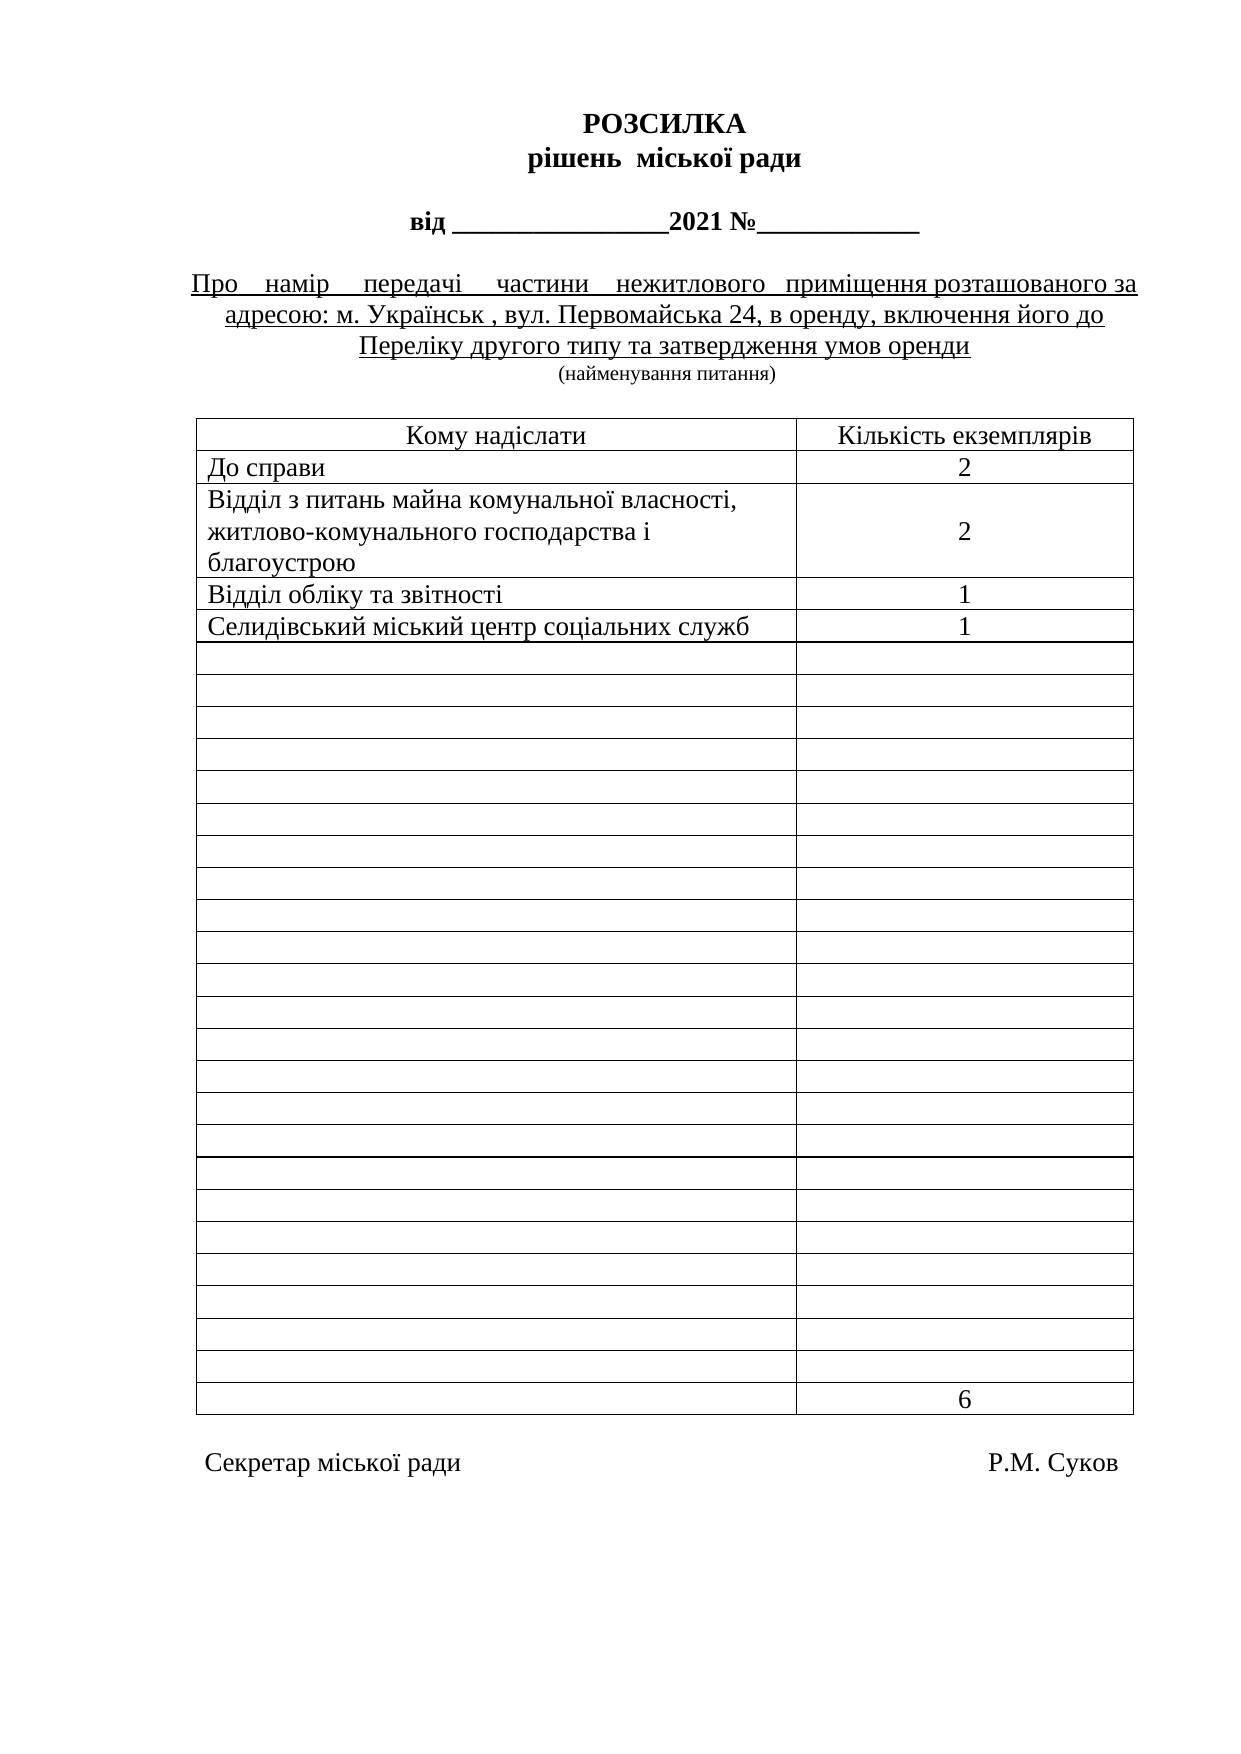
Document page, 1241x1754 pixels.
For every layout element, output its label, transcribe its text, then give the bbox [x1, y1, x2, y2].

table_cell [797, 1254, 1133, 1285]
table_cell 6 [797, 1383, 1133, 1414]
table_cell 1 [797, 610, 1133, 641]
table_cell [197, 1029, 796, 1060]
table_cell [797, 675, 1133, 706]
table_cell [197, 1125, 796, 1156]
table_cell [797, 836, 1133, 867]
table_cell [197, 1061, 796, 1092]
table_cell 2 [797, 484, 1133, 577]
table_cell [797, 1351, 1133, 1382]
table_cell [797, 868, 1133, 899]
table_cell [797, 1286, 1133, 1317]
table_cell [197, 804, 796, 834]
table_cell [797, 1125, 1133, 1156]
table_cell [197, 997, 796, 1028]
table_cell [197, 964, 796, 996]
table_cell [197, 1190, 796, 1221]
table_cell [797, 739, 1133, 770]
table_cell [797, 804, 1133, 834]
text РОЗСИЛКА [177, 107, 1152, 140]
table_cell Селидівський міський центр соціальних служб [197, 610, 796, 641]
table_cell Відділ з питань майна комунальної власності, житлово-комунального господарства і благоустрою [197, 484, 796, 577]
table_cell [197, 1286, 796, 1317]
table_cell 1 [797, 578, 1133, 609]
table_cell 2 [797, 451, 1133, 483]
table_cell [197, 900, 796, 931]
table_cell [197, 739, 796, 770]
table_cell [197, 1254, 796, 1285]
table_cell [797, 1093, 1133, 1124]
table_cell [797, 997, 1133, 1028]
text від ________________2021 №____________ [177, 205, 1152, 236]
text Про намір передачі частини нежитлового приміщення розташованого за адресою: м. Українськ , вул. Первомайська 24, в оренду, включення його до Переліку другого типу та затвердження умов оренди [177, 267, 1152, 361]
table_cell [197, 707, 796, 738]
table_cell [197, 1319, 796, 1349]
table_cell [797, 932, 1133, 963]
text рішень міської ради [177, 140, 1152, 174]
table_cell [797, 1222, 1133, 1253]
table_cell [197, 1383, 796, 1414]
table_cell [797, 1158, 1133, 1189]
table_cell [797, 707, 1133, 738]
table_cell [797, 1319, 1133, 1349]
table_cell [197, 868, 796, 899]
table_cell [197, 1222, 796, 1253]
table_cell До справи [197, 451, 796, 483]
table_cell [197, 1158, 796, 1189]
text Секретар міської ради Р.М. Суков [177, 1446, 1152, 1477]
table_cell Відділ обліку та звітності [197, 578, 796, 609]
table_cell [797, 771, 1133, 802]
table_cell [197, 675, 796, 706]
table_cell [797, 1029, 1133, 1060]
table_cell [797, 1190, 1133, 1221]
table_cell [197, 1093, 796, 1124]
text (найменування питання) [177, 361, 1152, 385]
table_cell [197, 1351, 796, 1382]
table_cell [797, 1061, 1133, 1092]
table_cell [797, 900, 1133, 931]
table_cell [197, 771, 796, 802]
table_cell [197, 836, 796, 867]
table_cell [797, 643, 1133, 674]
table_cell [197, 932, 796, 963]
table_cell [797, 964, 1133, 996]
table_cell [197, 643, 796, 674]
table_header Кому надіслати [197, 419, 796, 450]
table_header Кількість екземплярів [797, 419, 1133, 450]
